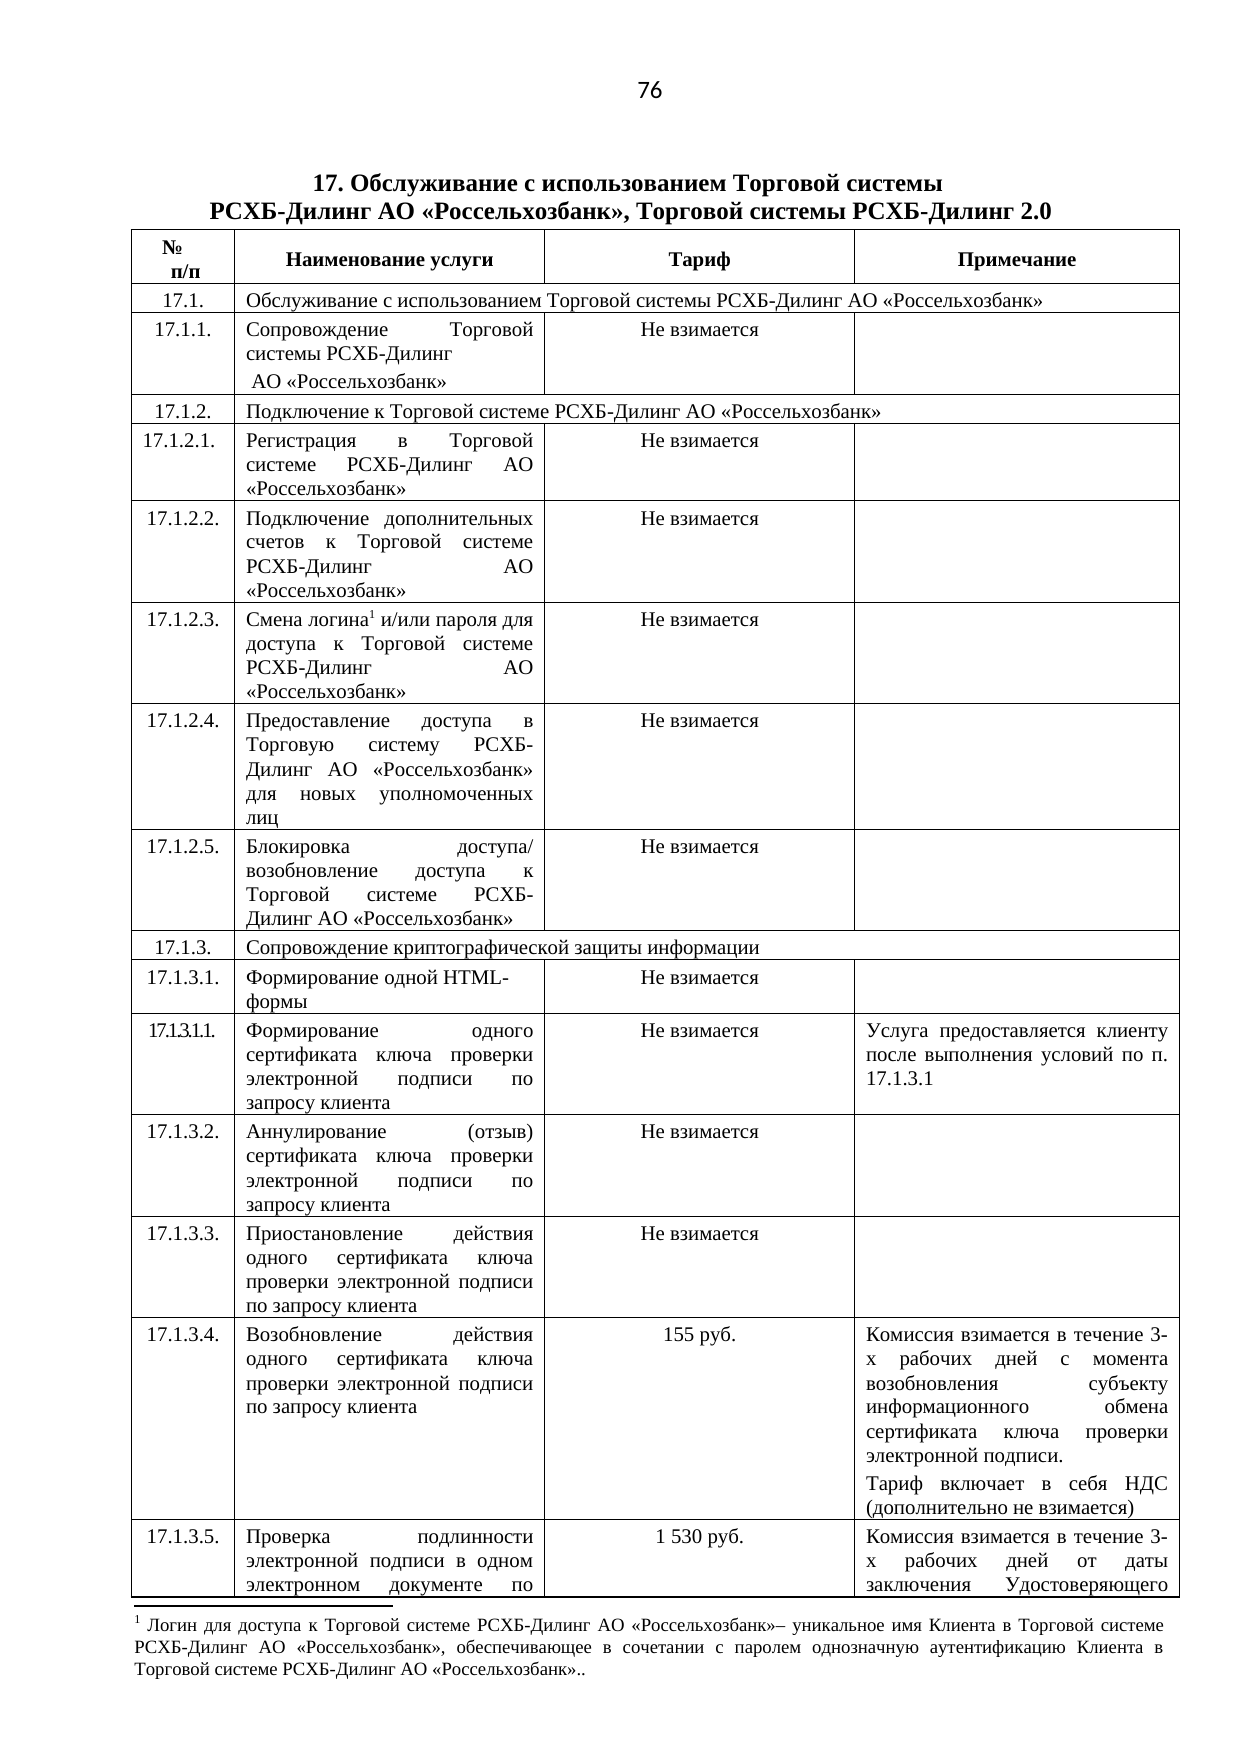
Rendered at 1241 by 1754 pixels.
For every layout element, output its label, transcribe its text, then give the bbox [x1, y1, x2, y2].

table_cell 17.1.1. [132, 313, 234, 393]
table_cell 17.1.2.2. [132, 501, 234, 602]
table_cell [855, 1520, 1179, 1596]
table_cell 17.1.3.2. [132, 1115, 234, 1216]
table_cell [855, 1217, 1179, 1317]
table_cell 17.1.3.1. [132, 960, 234, 1013]
table_cell [855, 960, 1179, 1013]
table_cell 17.1. [132, 284, 234, 312]
table_cell Не взимается [545, 1115, 854, 1216]
table_cell [855, 704, 1179, 829]
table_cell Формирование одного сертификата ключа проверки электронной подписи по запросу клиента [235, 1014, 544, 1114]
table_cell Аннулирование (отзыв) сертификата ключа проверки электронной подписи по запросу клиента [235, 1115, 544, 1216]
table_cell Подключение к Торговой системе РСХБ-Дилинг АО «Россельхозбанк» [235, 395, 1179, 423]
table_cell [855, 501, 1179, 602]
table_cell Сопровождение Торговой системы РСХБ-Дилинг АО «Россельхозбанк» [235, 313, 544, 393]
table_header Тариф [545, 230, 854, 283]
table_cell 17.1.3.5. [132, 1520, 234, 1596]
table_cell 17.1.2.4. [132, 704, 234, 829]
table_cell 17.1.2.5. [132, 830, 234, 930]
table_cell Подключение дополнительных счетов к Торговой системе РСХБ-Дилинг АО «Россельхозбанк» [235, 501, 544, 602]
table_cell Не взимается [545, 960, 854, 1013]
table_cell 17.1.3.3. [132, 1217, 234, 1317]
table_cell Не взимается [545, 1217, 854, 1317]
table_cell Блокировка доступа/ возобновление доступа к Торговой системе РСХБ-Дилинг АО «Россельхозбанк» [235, 830, 544, 930]
table_header Наименование услуги [235, 230, 544, 283]
table_cell Не взимается [545, 501, 854, 602]
table_cell Приостановление действия одного сертификата ключа проверки электронной подписи по запросу клиента [235, 1217, 544, 1317]
table_cell 155 руб. [545, 1318, 854, 1519]
table_cell Обслуживание с использованием Торговой системы РСХБ-Дилинг АО «Россельхозбанк» [235, 284, 1179, 312]
table_cell Сопровождение криптографической защиты информации [235, 931, 1179, 959]
table_cell [855, 424, 1179, 500]
table_cell Не взимается [545, 704, 854, 829]
table_cell Предоставление доступа в Торговую систему РСХБ-Дилинг АО «Россельхозбанк» для новых уполномоченных лиц [235, 704, 544, 829]
table_cell Регистрация в Торговой системе РСХБ-Дилинг АО «Россельхозбанк» [235, 424, 544, 500]
table_cell Не взимается [545, 830, 854, 930]
table_cell 17.1.2.1. [132, 424, 234, 500]
table_cell [855, 1115, 1179, 1216]
text 17. Обслуживание с использованием Торговой системы РСХБ-Дилинг АО «Россельхозбанк», Торговой системы РСХБ-Дилинг 2.0 [90, 168, 1165, 225]
table_cell 17.1.2. [132, 395, 234, 423]
table_cell 17.1.3.1.1. [132, 1014, 234, 1114]
table_cell Возобновление действия одного сертификата ключа проверки электронной подписи по запросу клиента [235, 1318, 544, 1519]
table_cell 17.1.2.3. [132, 603, 234, 703]
table_cell 1 530 руб. [545, 1520, 854, 1596]
table_cell Не взимается [545, 313, 854, 393]
table_cell Комиссия взимается в течение 3-х рабочих дней с момента возобновления субъекту информационного обмена сертификата ключа проверки электронной подписи. Тариф включает в себя НДС (дополнительно не взимается) [855, 1318, 1179, 1519]
table_cell Не взимается [545, 603, 854, 703]
table_cell [855, 830, 1179, 930]
table_cell [855, 313, 1179, 393]
table_cell Услуга предоставляется клиенту после выполнения условий по п. 17.1.3.1 [855, 1014, 1179, 1114]
table_cell Не взимается [545, 424, 854, 500]
table_cell [855, 603, 1179, 703]
table_header Примечание [855, 230, 1179, 283]
table_cell 17.1.3.4. [132, 1318, 234, 1519]
table_cell Формирование одной HTML-формы [235, 960, 544, 1013]
table_cell 17.1.3. [132, 931, 234, 959]
table_header № п/п [132, 230, 234, 283]
table_cell Смена логина и/или пароля для доступа к Торговой системе РСХБ-Дилинг АО «Россельхозбанк» [235, 603, 544, 703]
table_cell Не взимается [545, 1014, 854, 1114]
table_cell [235, 1520, 544, 1596]
